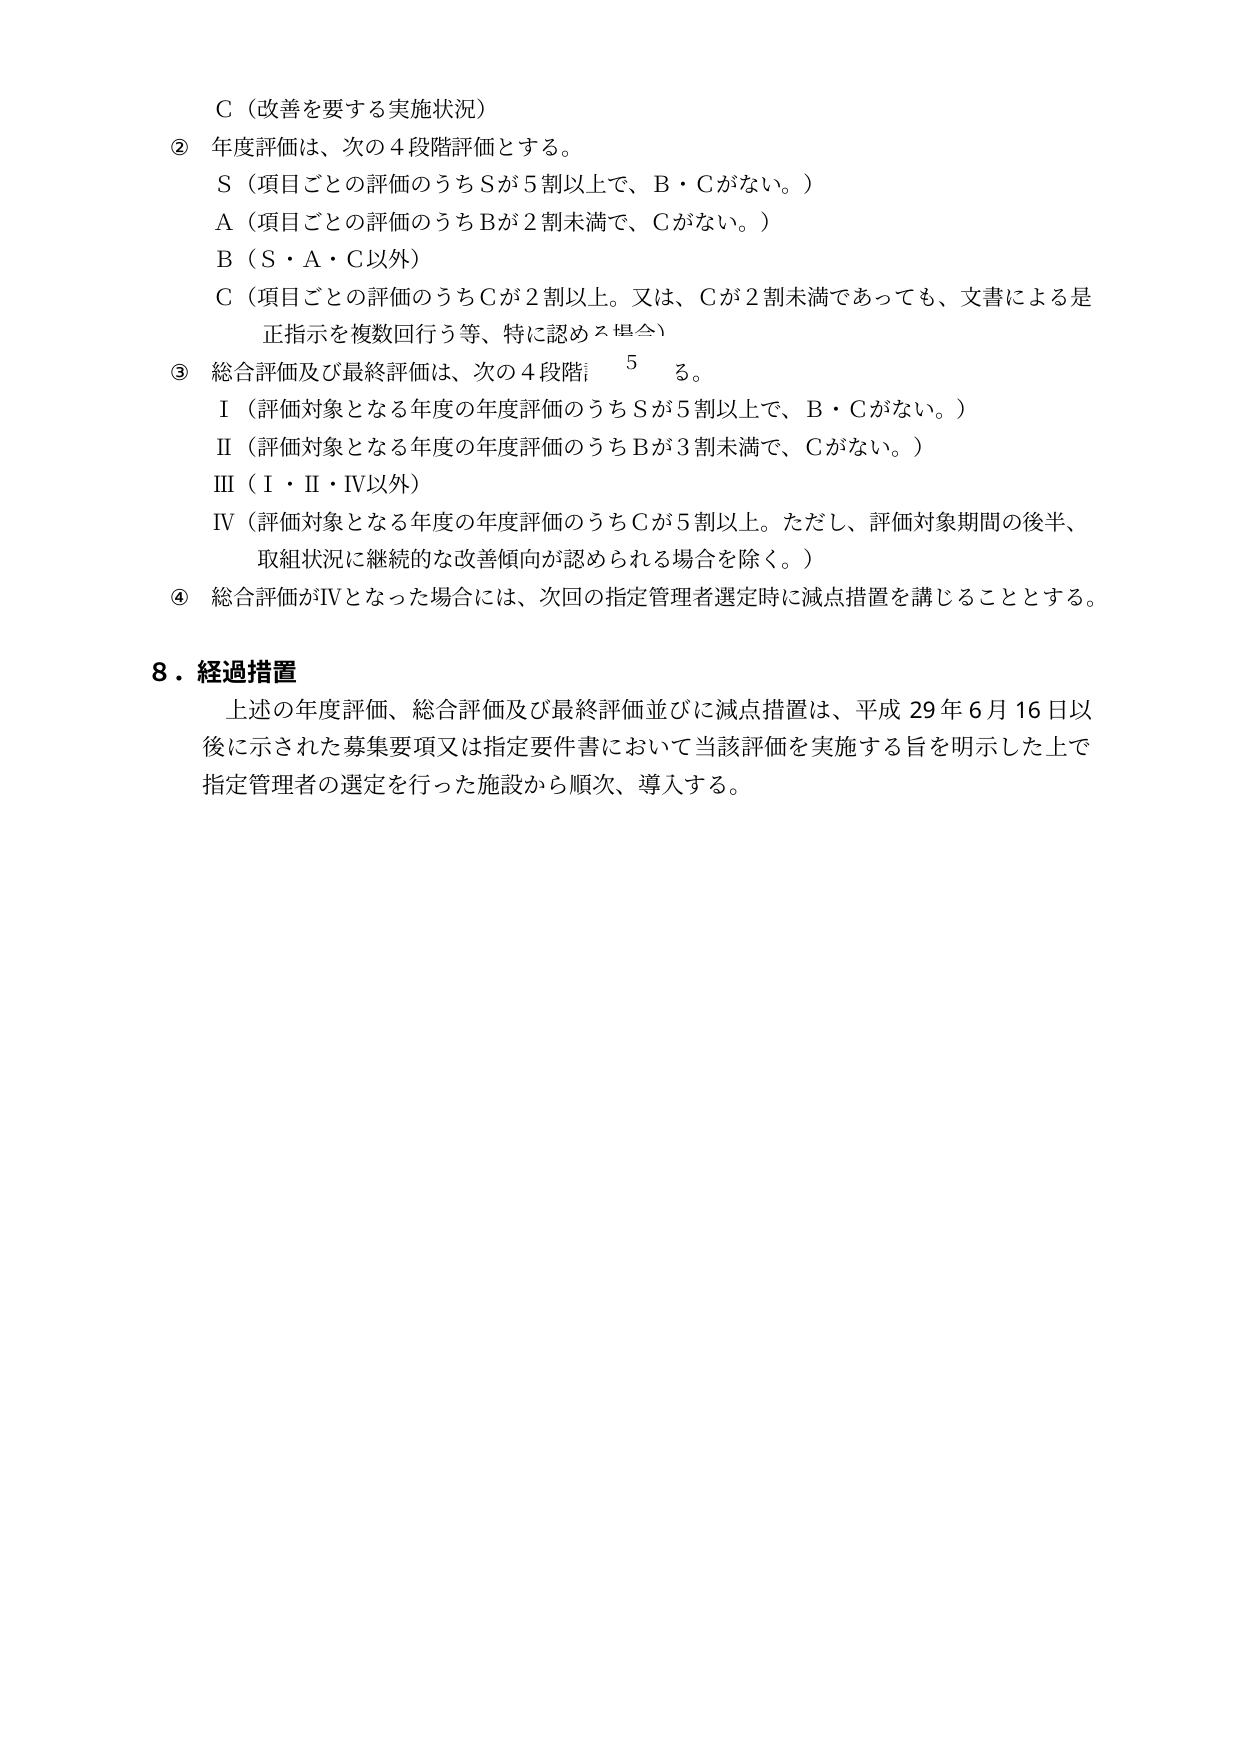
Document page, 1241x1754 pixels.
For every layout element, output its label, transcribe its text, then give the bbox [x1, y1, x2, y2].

text ③ 総合評価及び最終評価は、次の４段階評価とする。 [169, 352, 1092, 389]
text Ｓ（項目ごとの評価のうちＳが５割以上で、Ｂ・Ｃがない。） [148, 164, 1092, 202]
text Ⅰ（評価対象となる年度の年度評価のうちＳが５割以上で、Ｂ・Ｃがない。） [148, 389, 1092, 427]
text ④ 総合評価がⅣとなった場合には、次回の指定管理者選定時に減点措置を講じることとする。 [169, 577, 1092, 614]
text Ａ（項目ごとの評価のうちＢが２割未満で、Ｃがない。） [148, 202, 1092, 239]
text Ｃ（項目ごとの評価のうちＣが２割以上。又は、Ｃが２割未満であっても、文書による是正指示を複数回行う等、特に認める場合） [148, 277, 1092, 352]
text Ｂ（Ｓ・Ａ・Ｃ以外） [148, 239, 1092, 277]
text ② 年度評価は、次の４段階評価とする。 [169, 127, 1092, 164]
text Ｃ（改善を要する実施状況） [148, 89, 1092, 127]
text ８．経過措置 [148, 652, 1092, 689]
text 上述の年度評価、総合評価及び最終評価並びに減点措置は、平成29年6月16日以後に示された募集要項又は指定要件書において当該評価を実施する旨を明示した上で指定管理者の選定を行った施設から順次、導入する。 [202, 689, 1092, 802]
text Ⅱ（評価対象となる年度の年度評価のうちＢが３割未満で、Ｃがない。） [148, 427, 1092, 464]
text Ⅳ（評価対象となる年度の年度評価のうちＣが５割以上。ただし、評価対象期間の後半、取組状況に継続的な改善傾向が認められる場合を除く。） [148, 502, 1092, 577]
text Ⅲ（Ⅰ・Ⅱ・Ⅳ以外） [148, 464, 1092, 502]
